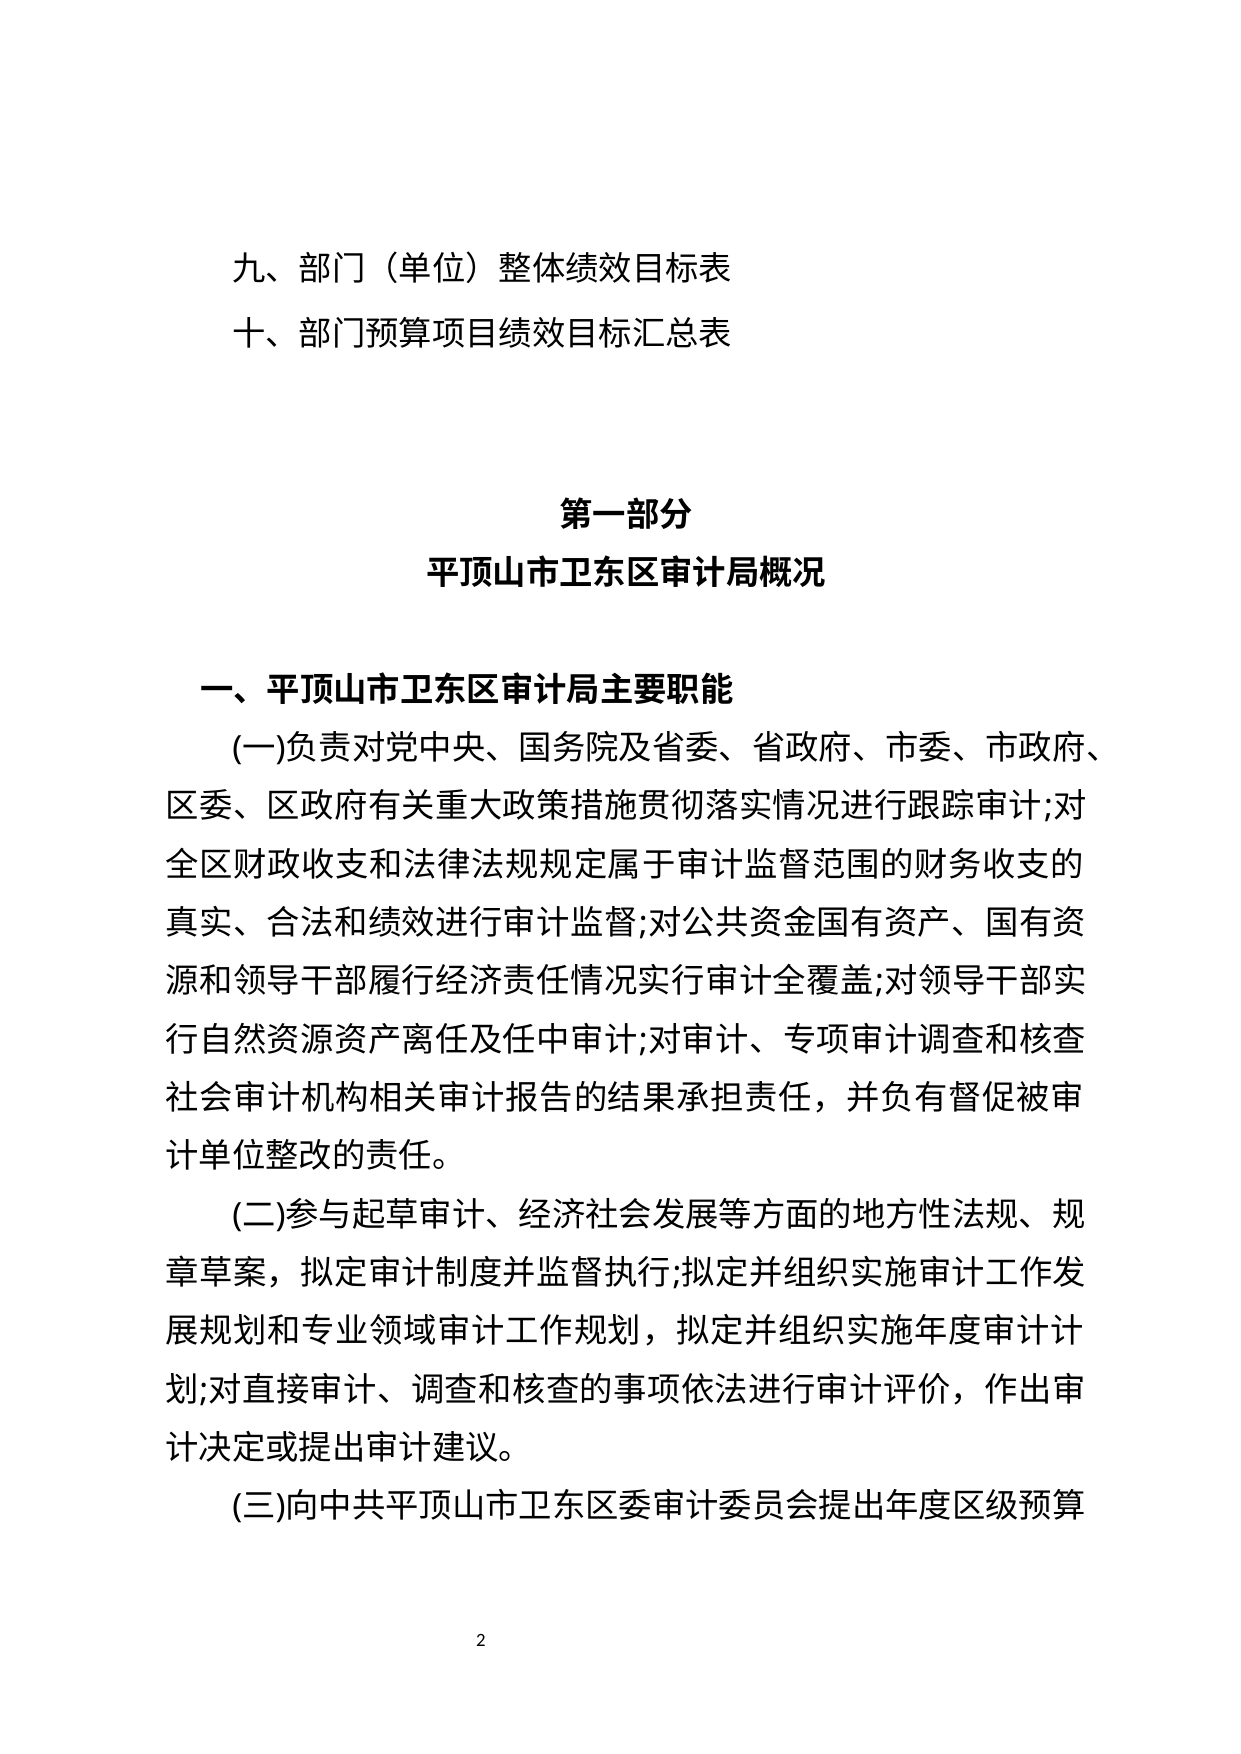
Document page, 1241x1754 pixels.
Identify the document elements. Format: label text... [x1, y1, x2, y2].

text 九、部门（单位）整体绩效目标表 [165, 233, 1087, 298]
text 第一部分 [165, 479, 1087, 538]
text 平顶山市卫东区审计局概况 [165, 538, 1087, 596]
text (一)负责对党中央、国务院及省委、省政府、市委、市政府、区委、区政府有关重大政策措施贯彻落实情况进行跟踪审计;对全区财政收支和法律法规规定属于审计监督范围的财务收支的真实、合法和绩效进行审计监督;对公共资金国有资产、国有资源和领导干部履行经济责任情况实行审计全覆盖;对领导干部实行自然资源资产离任及任中审计;对审计、专项审计调查和核查社会审计机构相关审计报告的结果承担责任，并负有督促被审计单位整改的责任。 [165, 713, 1087, 1179]
text 一、平顶山市卫东区审计局主要职能 [165, 654, 1087, 713]
text 十、部门预算项目绩效目标汇总表 [165, 298, 1087, 363]
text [165, 1471, 1087, 1529]
text (二)参与起草审计、经济社会发展等方面的地方性法规、规章草案，拟定审计制度并监督执行;拟定并组织实施审计工作发展规划和专业领域审计工作规划，拟定并组织实施年度审计计划;对直接审计、调查和核查的事项依法进行审计评价，作出审计决定或提出审计建议。 [165, 1179, 1087, 1471]
